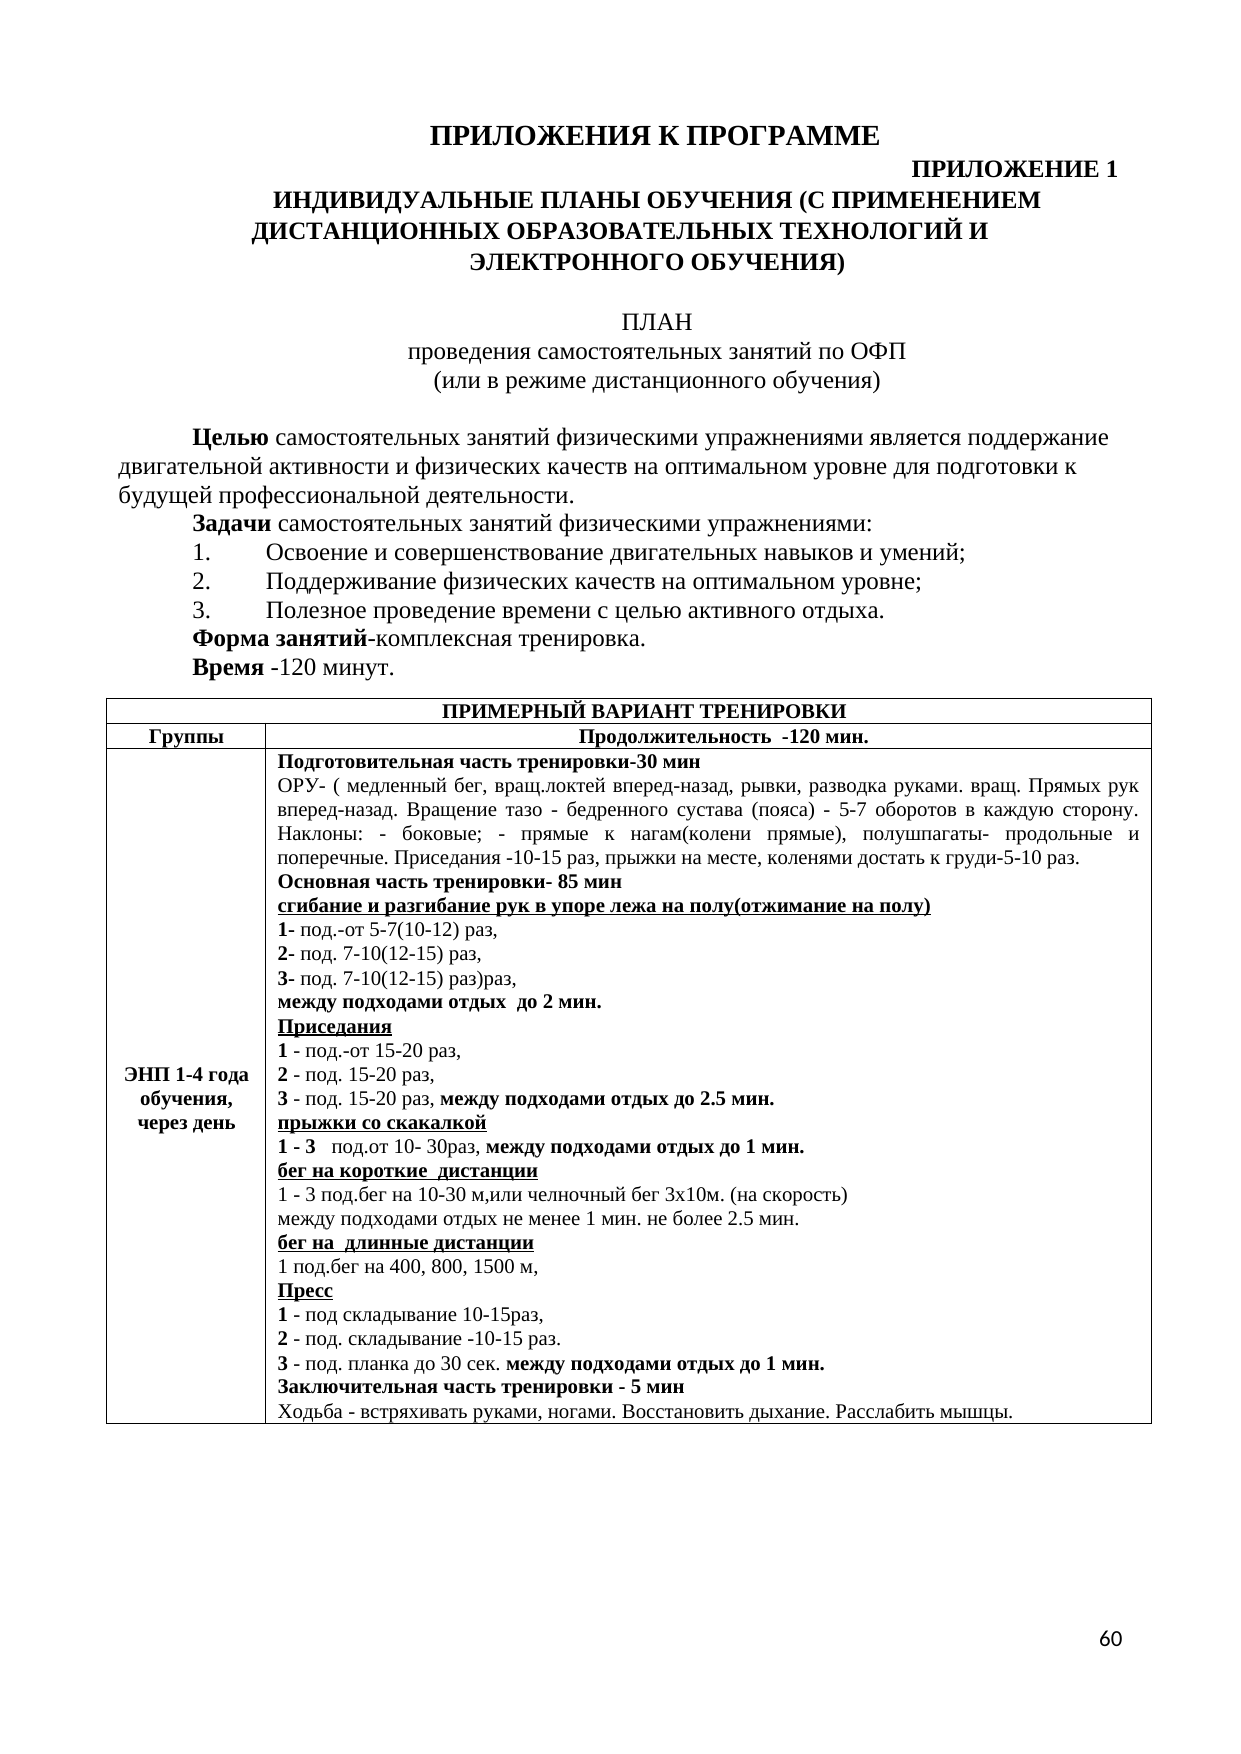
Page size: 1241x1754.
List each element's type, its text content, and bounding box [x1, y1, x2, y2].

list Полезное проведение времени с целью активного отдыха. [118, 595, 1122, 623]
text (или в режиме дистанционного обучения) [118, 365, 1122, 393]
text проведения самостоятельных занятий по ОФП [118, 336, 1122, 365]
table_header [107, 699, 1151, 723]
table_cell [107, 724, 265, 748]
text ИНДИВИДУАЛЬНЫЕ ПЛАНЫ ОБУЧЕНИЯ (С ПРИМЕНЕНИЕМ ДИСТАНЦИОННЫХ ОБРАЗОВАТЕЛЬНЫХ ТЕХНОЛОГИЙ И [118, 185, 1122, 245]
text Целью самостоятельных занятий физическими упражнениями является поддержание двигательной активности и физических качеств на оптимальном уровне для подготовки к будущей профессиональной деятельности. [118, 422, 1122, 508]
text ЭЛЕКТРОННОГО ОБУЧЕНИЯ) [118, 247, 1122, 276]
text Форма занятий-комплексная тренировка. [118, 623, 1122, 652]
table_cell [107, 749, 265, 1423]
list Освоение и совершенствование двигательных навыков и умений; [118, 537, 1122, 566]
list Поддерживание физических качеств на оптимальном уровне; [118, 566, 1122, 595]
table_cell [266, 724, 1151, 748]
text ПРИЛОЖЕНИЕ 1 [118, 154, 1118, 183]
text ПЛАН [118, 307, 1122, 336]
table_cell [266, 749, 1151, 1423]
text Задачи самостоятельных занятий физическими упражнениями: [118, 508, 1122, 537]
text Время -120 минут. [118, 652, 1122, 681]
text ПРИЛОЖЕНИЯ К ПРОГРАММЕ [118, 118, 1118, 152]
